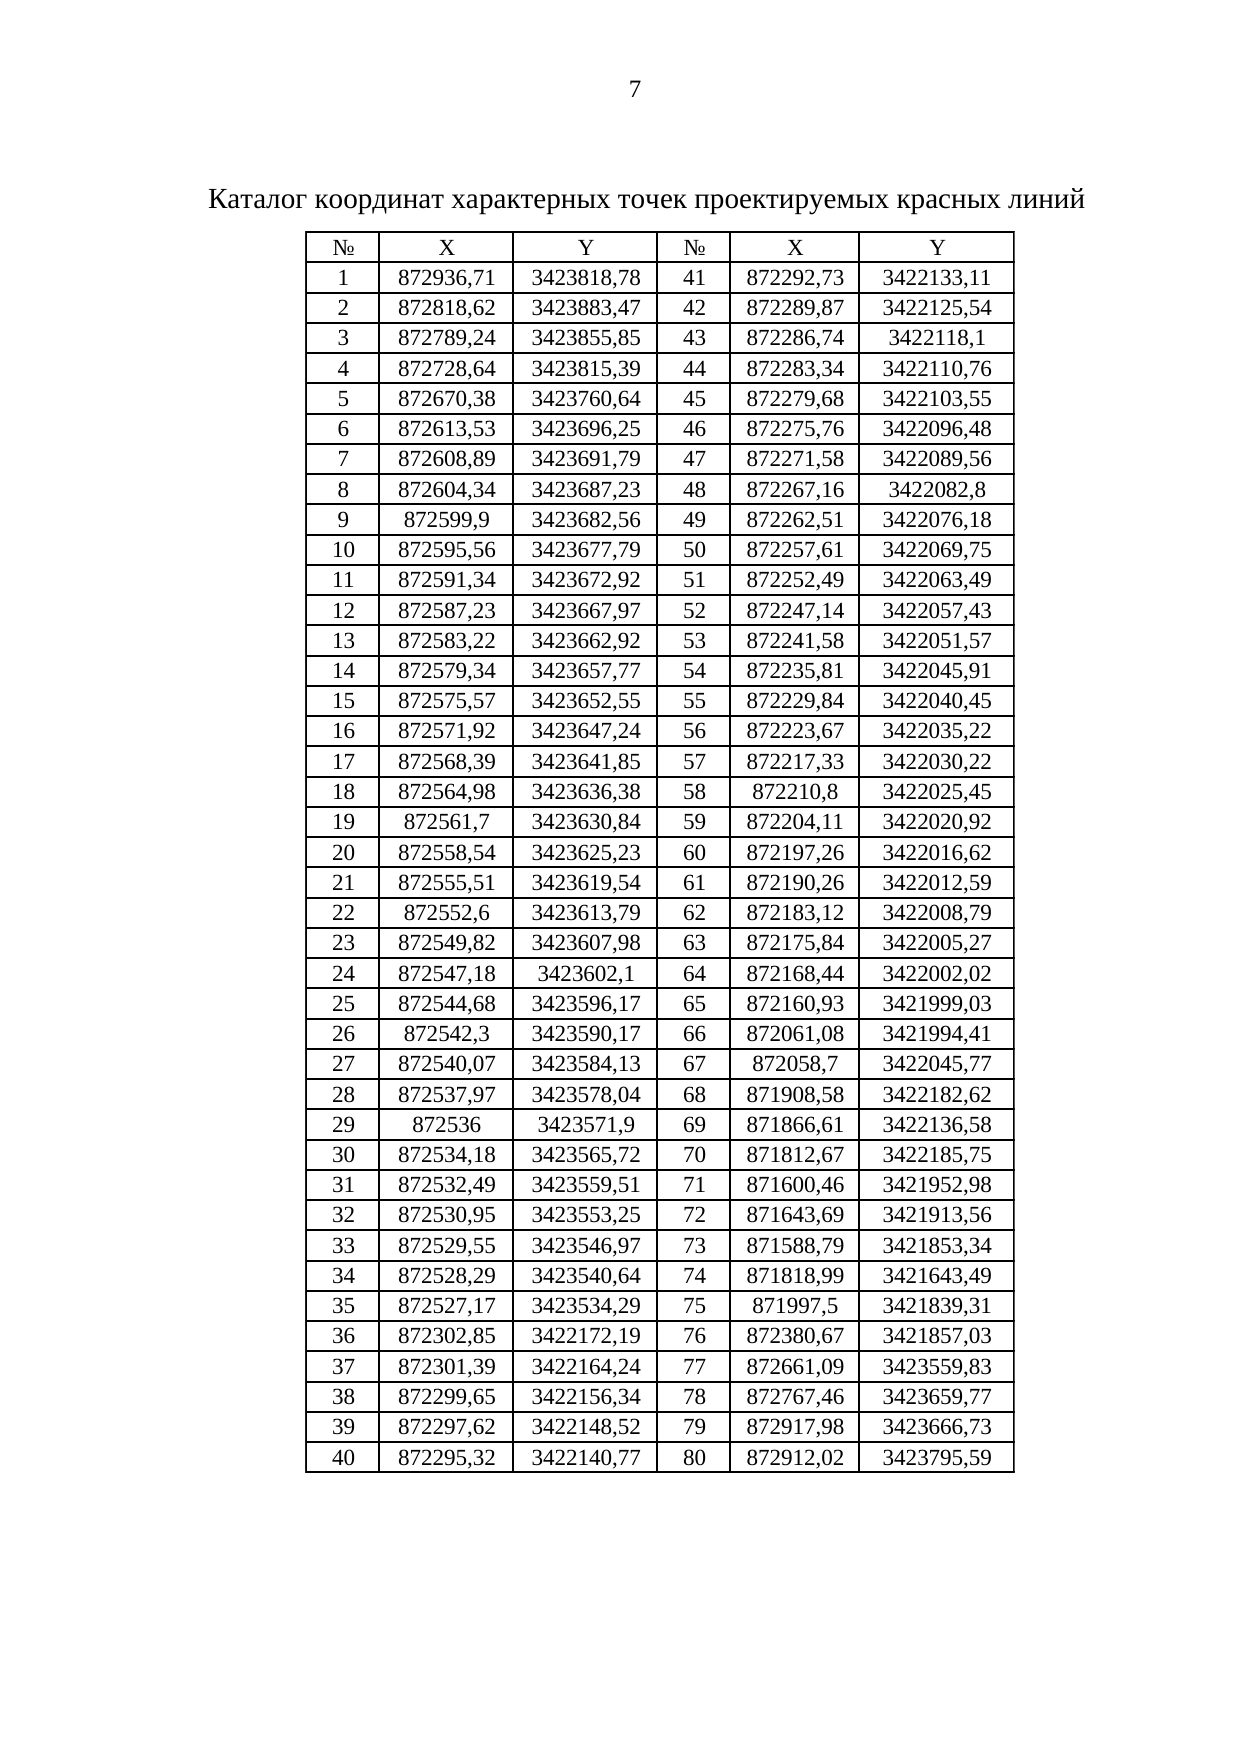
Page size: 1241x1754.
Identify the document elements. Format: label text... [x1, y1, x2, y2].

text Каталог координат характерных точек проектируемых красных линий [208, 182, 1137, 215]
